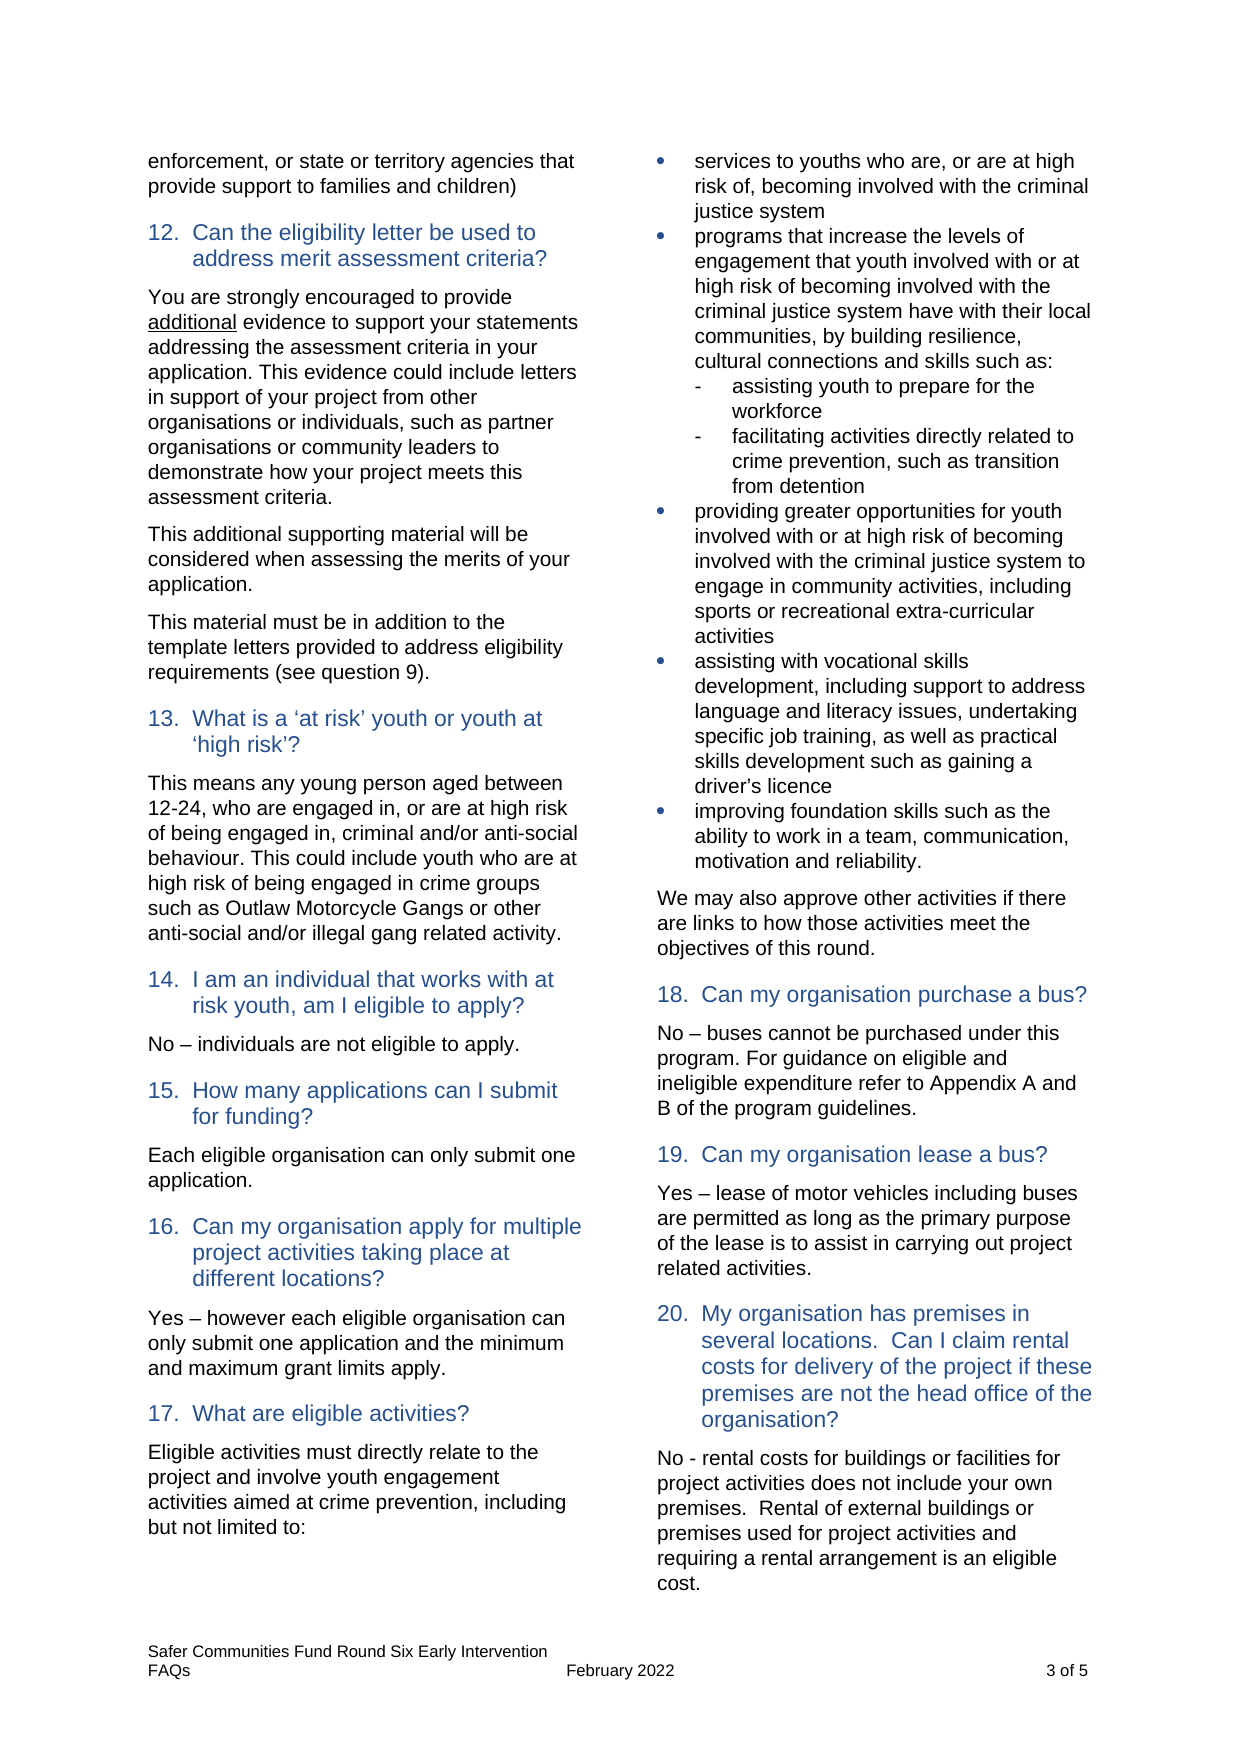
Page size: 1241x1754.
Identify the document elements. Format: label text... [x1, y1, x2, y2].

subtitle What are eligible activities? [148, 1400, 583, 1426]
subtitle My organisation has premises in several locations. Can I claim rental costs for delivery of the project if these premises are not the head office of the organisation? [657, 1300, 1092, 1432]
text Each eligible organisation can only submit one application. [148, 1142, 583, 1192]
list assisting with vocational skills development, including support to address language and literacy issues, undertaking specific job training, as well as practical skills development such as gaining a driver’s licence [657, 648, 1092, 798]
text Yes – lease of motor vehicles including buses are permitted as long as the primary purpose of the lease is to assist in carrying out project related activities. [657, 1179, 1092, 1279]
subtitle Can my organisation lease a bus? [657, 1141, 1092, 1167]
text This additional supporting material will be considered when assessing the merits of your application. [148, 521, 583, 596]
text Eligible activities must directly relate to the project and involve youth engagement activities aimed at crime prevention, including but not limited to: [148, 1439, 583, 1539]
text This material must be in addition to the template letters provided to address eligibility requirements (see question 9). [148, 609, 583, 684]
list services to youths who are, or are at high risk of, becoming involved with the criminal justice system [657, 148, 1092, 223]
subtitle Can my organisation apply for multiple project activities taking place at different locations? [148, 1213, 583, 1292]
text No – buses cannot be purchased under this program. For guidance on eligible and ineligible expenditure refer to Appendix A and B of the program guidelines. [657, 1020, 1092, 1120]
text This means any young person aged between 12-24, who are engaged in, or are at high risk of being engaged in, criminal and/or anti-social behaviour. This could include youth who are at high risk of being engaged in crime groups such as Outlaw Motorcycle Gangs or other anti-social and/or illegal gang related activity. [148, 770, 583, 945]
text No - rental costs for buildings or facilities for project activities does not include your own premises. Rental of external buildings or premises used for project activities and requiring a rental arrangement is an eligible cost. [657, 1445, 1092, 1595]
list facilitating activities directly related to crime prevention, such as transition from detention [694, 423, 1092, 498]
text We may also approve other activities if there are links to how those activities meet the objectives of this round. [657, 885, 1092, 960]
text Yes – however each eligible organisation can only submit one application and the minimum and maximum grant limits apply. [148, 1304, 583, 1379]
list programs that increase the levels of engagement that youth involved with or at high risk of becoming involved with the criminal justice system have with their local communities, by building resilience, cultural connections and skills such as: [657, 223, 1092, 373]
list providing greater opportunities for youth involved with or at high risk of becoming involved with the criminal justice system to engage in community activities, including sports or recreational extra-curricular activities [657, 498, 1092, 648]
subtitle What is a ‘at risk’ youth or youth at ‘high risk’? [148, 704, 583, 757]
text You are strongly encouraged to provide additional evidence to support your statements addressing the assessment criteria in your application. This evidence could include letters in support of your project from other organisations or individuals, such as partner organisations or community leaders to demonstrate how your project meets this assessment criteria. [148, 284, 583, 509]
subtitle How many applications can I submit for funding? [148, 1077, 583, 1129]
subtitle I am an individual that works with at risk youth, am I eligible to apply? [148, 966, 583, 1018]
list improving foundation skills such as the ability to work in a team, communication, motivation and reliability. [657, 798, 1092, 873]
text No – individuals are not eligible to apply. [148, 1031, 583, 1056]
list assisting youth to prepare for the workforce [694, 373, 1092, 423]
subtitle Can the eligibility letter be used to address merit assessment criteria? [148, 218, 583, 271]
subtitle Can my organisation purchase a bus? [657, 981, 1092, 1007]
